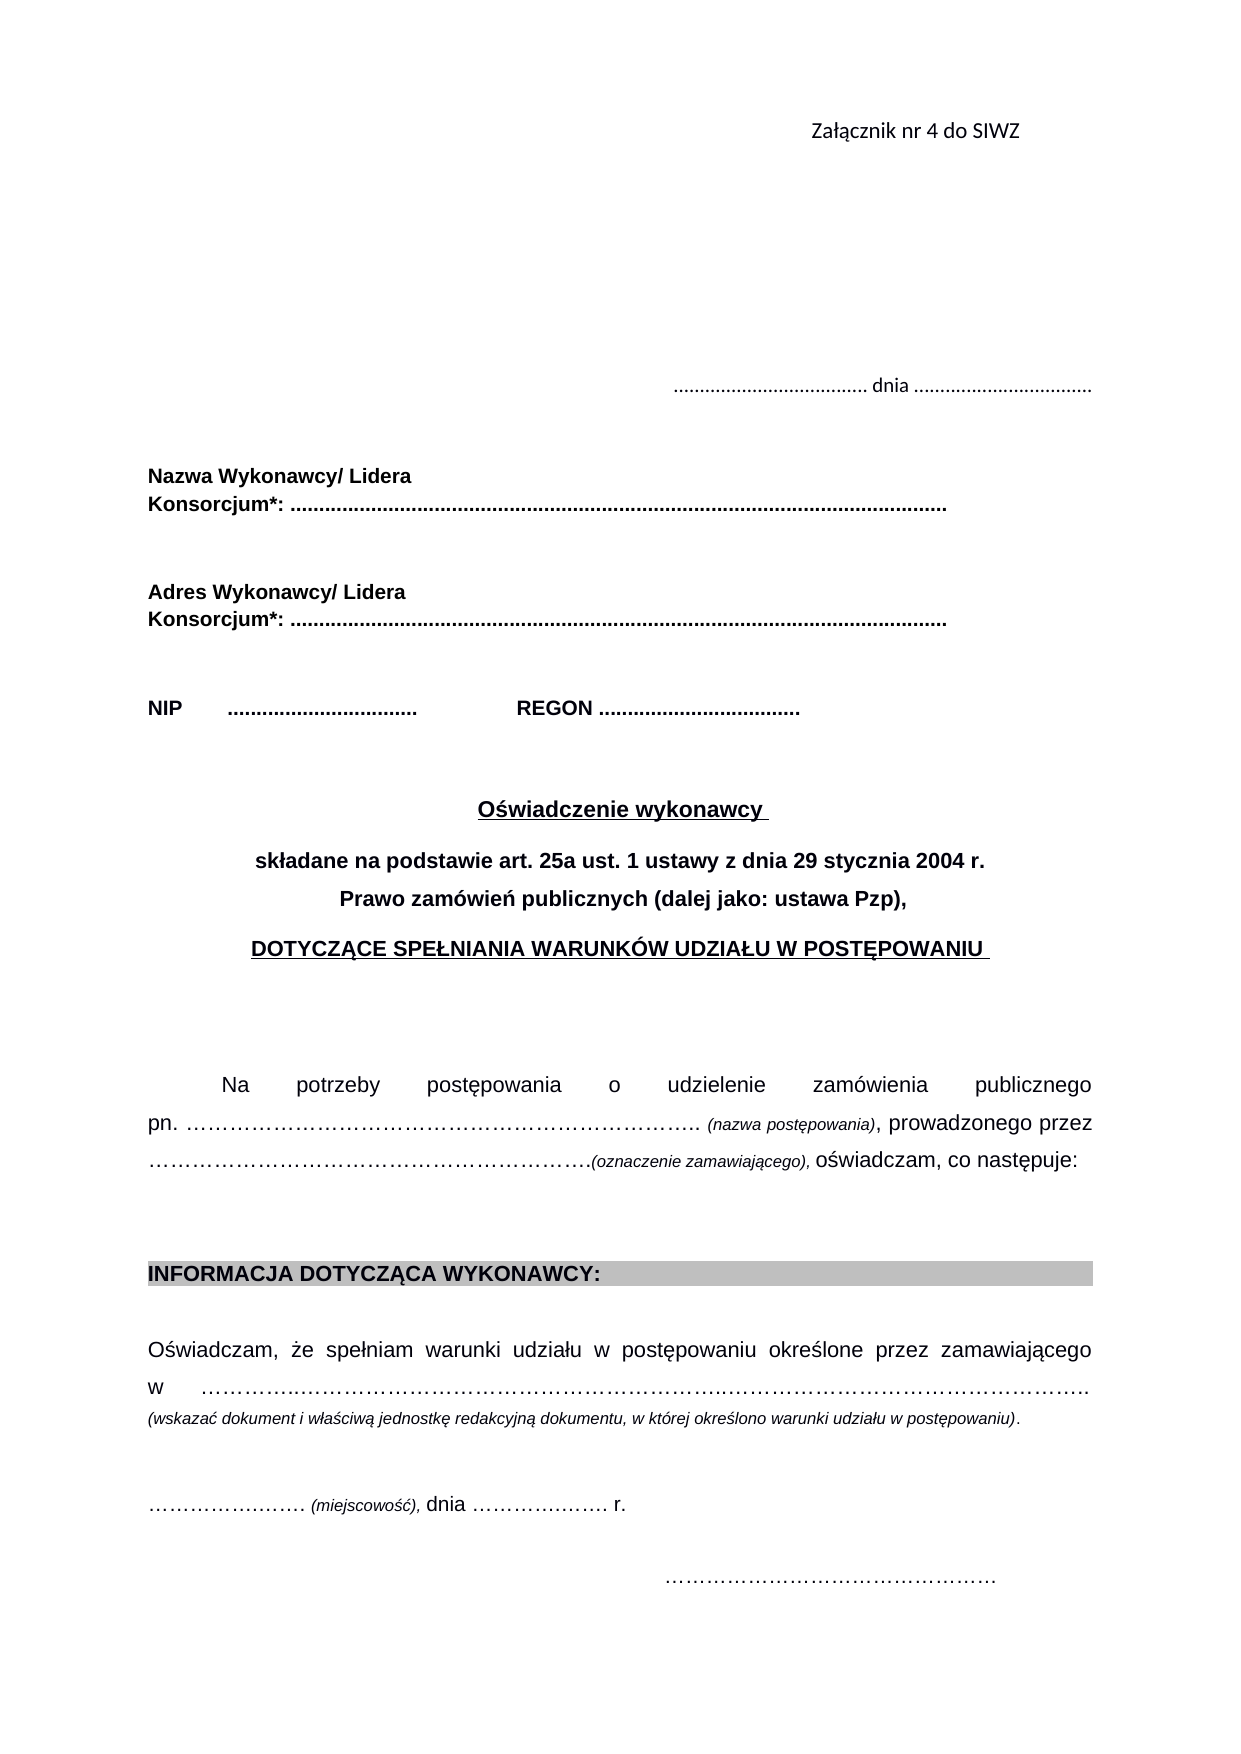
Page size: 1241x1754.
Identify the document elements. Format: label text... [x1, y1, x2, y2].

text INFORMACJA DOTYCZĄCA WYKONAWCY: [148, 1261, 1093, 1286]
text Adres Wykonawcy/ Lidera Konsorcjum*: .................................................................................................................. [148, 580, 1093, 631]
text składane na podstawie art. 25a ust. 1 ustawy z dnia 29 stycznia 2004 r. [148, 848, 1093, 873]
text Na potrzeby postępowania o udzielenie zamówienia publicznego pn. …………………………………………………………….. (nazwa postępowania), prowadzonego przez …………………………………………………….(oznaczenie zamawiającego), oświadczam, co następuje: [148, 1072, 1093, 1173]
text ..................................... dnia .................................. [148, 372, 1093, 398]
text Oświadczenie wykonawcy [148, 796, 1093, 822]
text Nazwa Wykonawcy/ Lidera Konsorcjum*: .................................................................................................................. [148, 464, 1093, 515]
text DOTYCZĄCE SPEŁNIANIA WARUNKÓW UDZIAŁU W POSTĘPOWANIU [148, 936, 1093, 1003]
text Oświadczam, że spełniam warunki udziału w postępowaniu określone przez zamawiającego w …………..…………………………………………………..………………………………………….. (wskazać dokument i właściwą jednostkę redakcyjną dokumentu, w której określono warunki udziału w postępowaniu). [148, 1336, 1093, 1428]
text Prawo zamówień publicznych (dalej jako: ustawa Pzp), [148, 886, 1093, 911]
text NIP ................................. REGON ................................... [148, 696, 1093, 719]
text …………….……. (miejscowość), dnia ………….……. r. [148, 1492, 1093, 1516]
text ………………………………………… [148, 1564, 1093, 1588]
